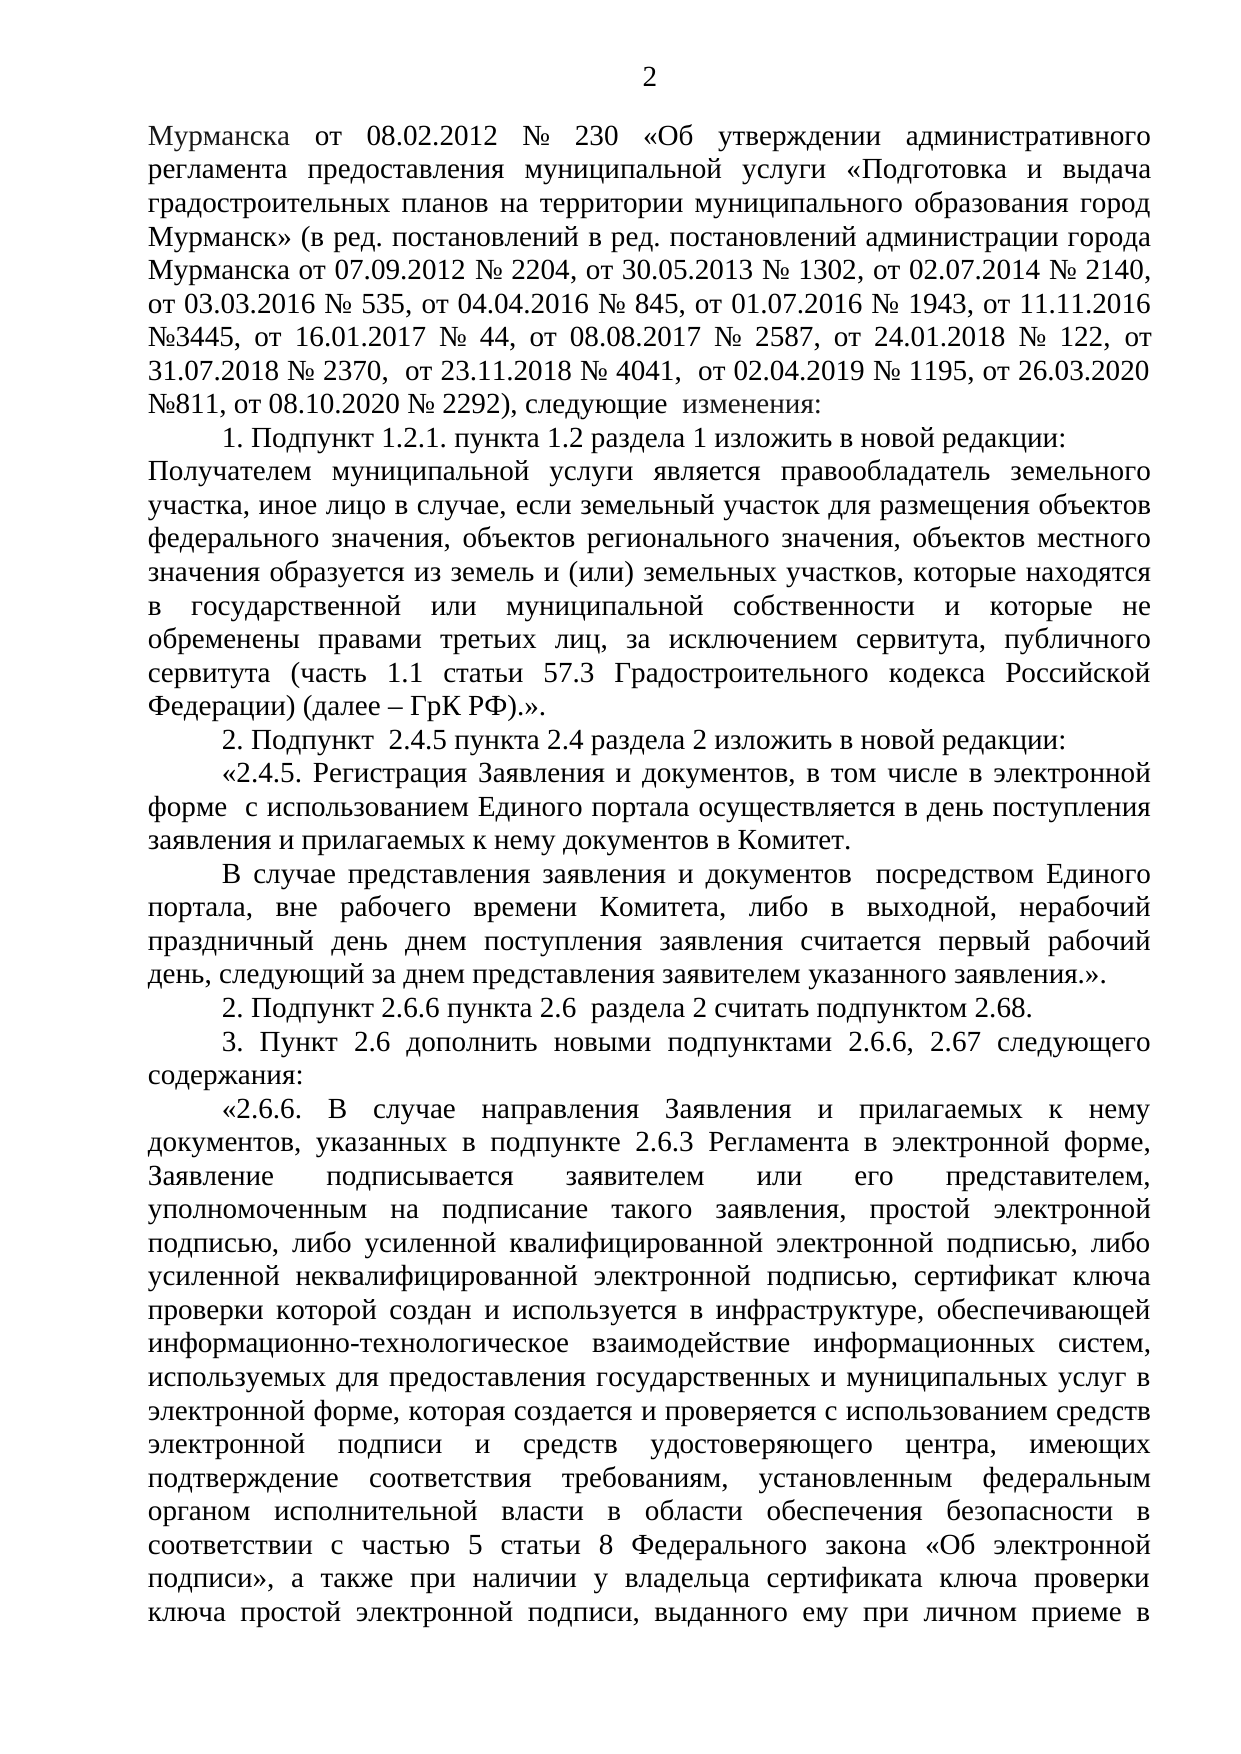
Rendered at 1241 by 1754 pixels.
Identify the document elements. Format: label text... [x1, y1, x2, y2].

text 3. Пункт 2.6 дополнить новыми подпунктами 2.6.6, 2.67 следующего содержания: [148, 1024, 1152, 1091]
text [148, 118, 1152, 420]
text 2. Подпункт 2.6.6 пункта 2.6 раздела 2 считать подпунктом 2.68. [148, 990, 1152, 1024]
text «2.4.5. Регистрация Заявления и документов, в том числе в электронной форме с использованием Единого портала осуществляется в день поступления заявления и прилагаемых к нему документов в Комитет. [148, 755, 1152, 856]
text Получателем муниципальной услуги является правообладатель земельного участка, иное лицо в случае, если земельный участок для размещения объектов федерального значения, объектов регионального значения, объектов местного значения образуется из земель и (или) земельных участков, которые находятся в государственной или муниципальной собственности и которые не обременены правами третьих лиц, за исключением сервитута, публичного сервитута (часть 1.1 статьи 57.3 Градостроительного кодекса Российской Федерации) (далее – ГрК РФ).». [148, 453, 1152, 722]
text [148, 1091, 1152, 1627]
text В случае представления заявления и документов посредством Единого портала, вне рабочего времени Комитета, либо в выходной, нерабочий праздничный день днем поступления заявления считается первый рабочий день, следующий за днем представления заявителем указанного заявления.». [148, 856, 1152, 990]
text 1. Подпункт 1.2.1. пункта 1.2 раздела 1 изложить в новой редакции: [148, 420, 1152, 453]
text 2. Подпункт 2.4.5 пункта 2.4 раздела 2 изложить в новой редакции: [148, 722, 1152, 755]
